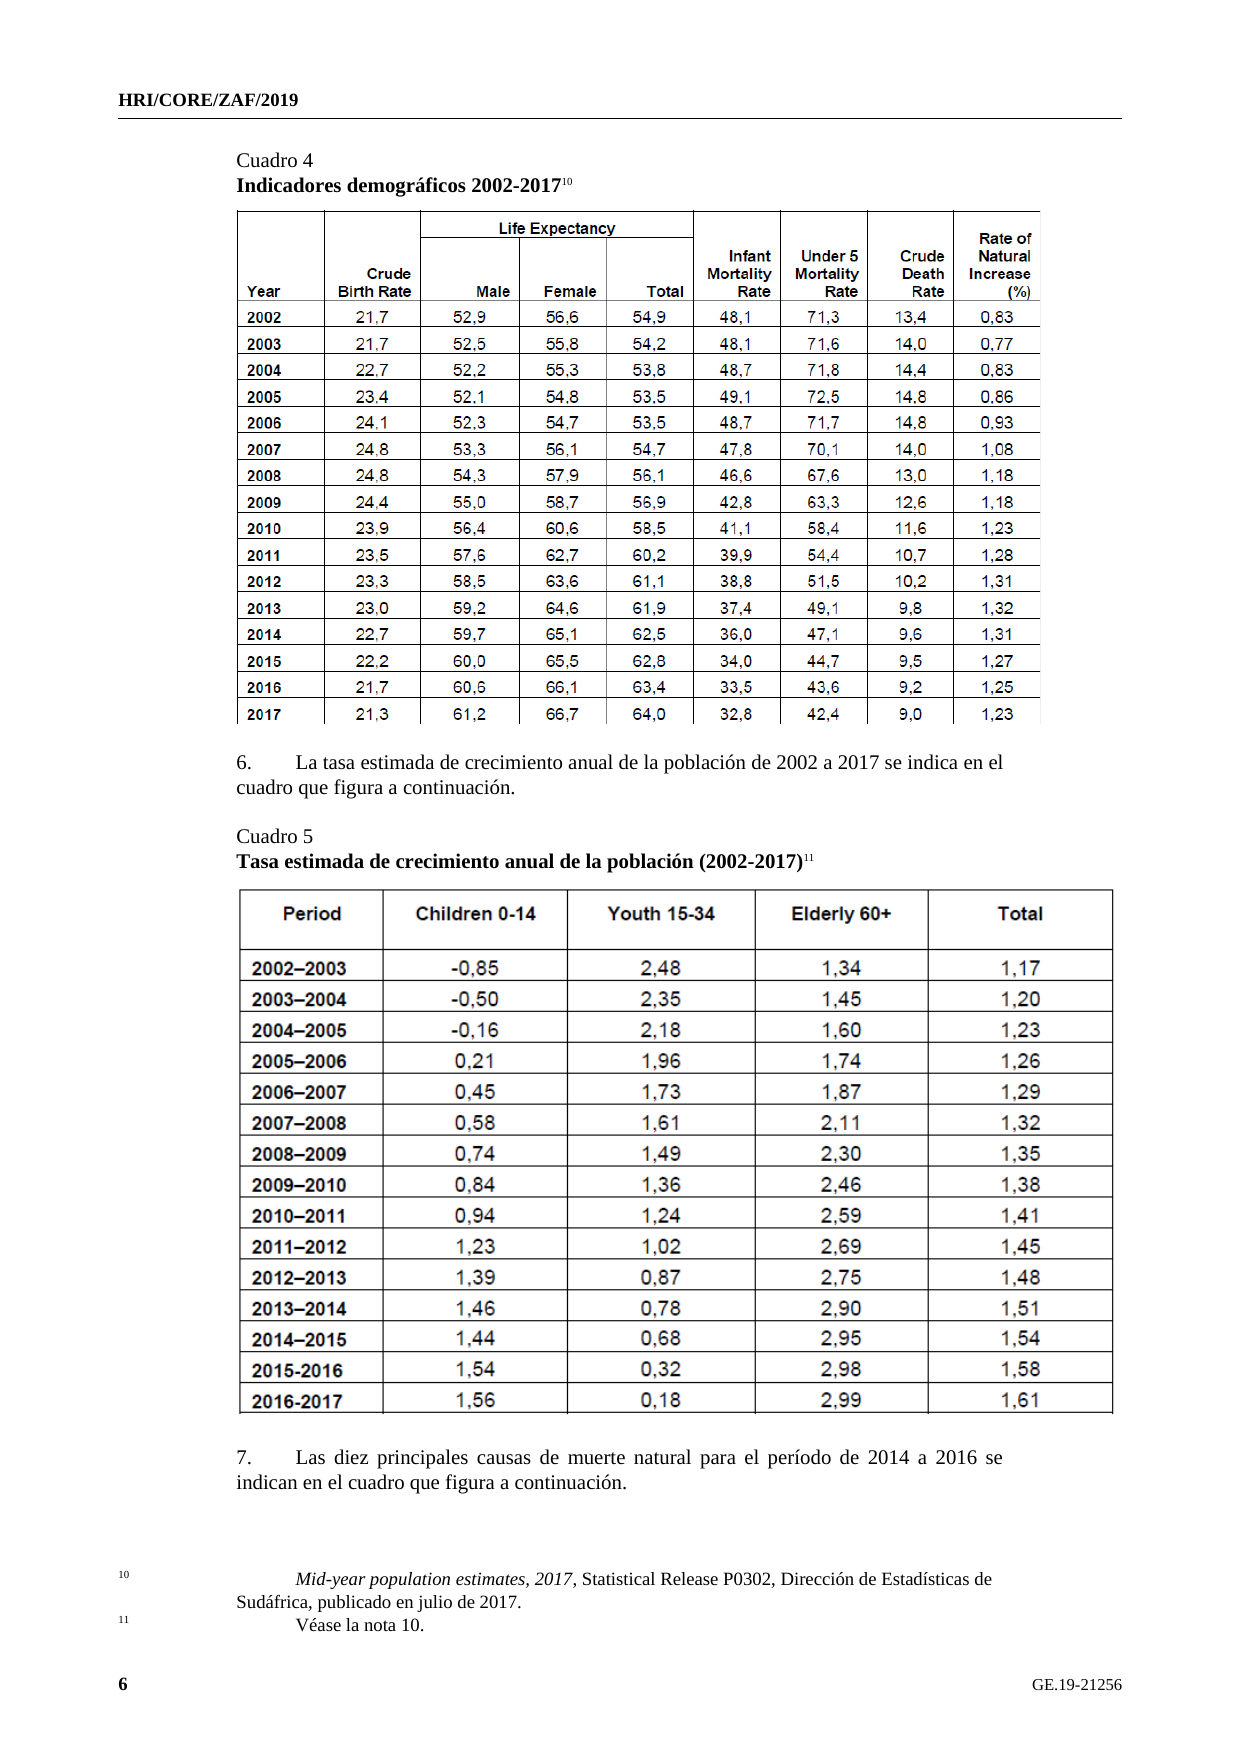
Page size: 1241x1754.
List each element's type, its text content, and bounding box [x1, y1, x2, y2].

text Cuadro 5 Tasa estimada de crecimiento anual de la población (2002-2017) [118, 824, 1004, 874]
text Cuadro 4 Indicadores demográficos 2002-2017 [118, 148, 1004, 198]
text 6. La tasa estimada de crecimiento anual de la población de 2002 a 2017 se indica en el cuadro que figura a continuación. [236, 749, 1004, 799]
text 7. Las diez principales causas de muerte natural para el período de 2014 a 2016 se indican en el cuadro que figura a continuación. [236, 1444, 1004, 1494]
